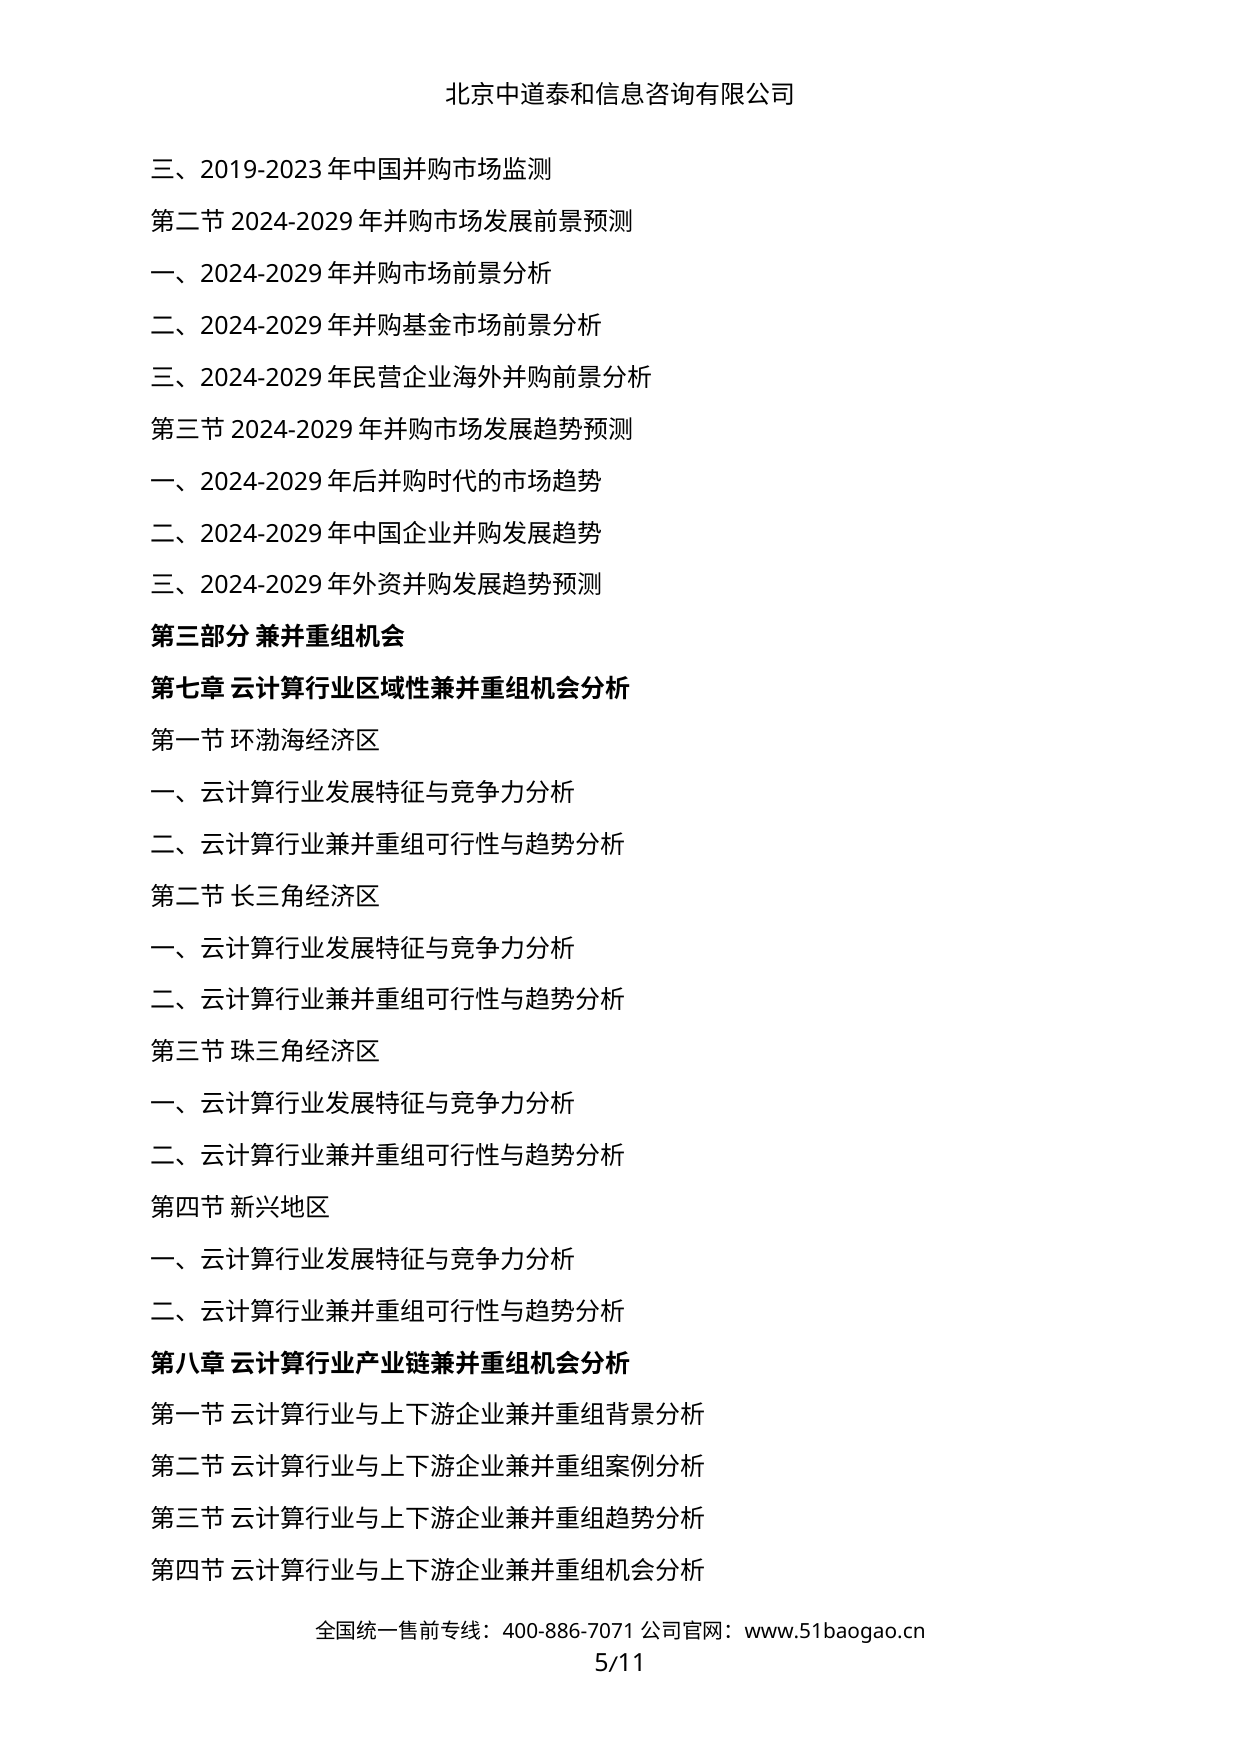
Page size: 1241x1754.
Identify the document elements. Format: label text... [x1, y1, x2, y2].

text 三、2019-2023年中国并购市场监测 [150, 150, 1090, 186]
text 二、云计算行业兼并重组可行性与趋势分析 [150, 1136, 1090, 1172]
text 一、云计算行业发展特征与竞争力分析 [150, 1239, 1090, 1276]
text 第二节 2024-2029年并购市场发展前景预测 [150, 202, 1090, 238]
text 一、云计算行业发展特征与竞争力分析 [150, 928, 1090, 964]
text 二、云计算行业兼并重组可行性与趋势分析 [150, 1291, 1090, 1327]
text 一、2024-2029年后并购时代的市场趋势 [150, 461, 1090, 497]
text 一、云计算行业发展特征与竞争力分析 [150, 772, 1090, 809]
text 三、2024-2029年民营企业海外并购前景分析 [150, 357, 1090, 394]
text 一、2024-2029年并购市场前景分析 [150, 254, 1090, 290]
text 第三节 云计算行业与上下游企业兼并重组趋势分析 [150, 1499, 1090, 1535]
text 二、2024-2029年并购基金市场前景分析 [150, 306, 1090, 342]
text 第八章 云计算行业产业链兼并重组机会分析 [150, 1343, 1090, 1379]
text 第二节 长三角经济区 [150, 876, 1090, 912]
text 二、2024-2029年中国企业并购发展趋势 [150, 513, 1090, 549]
text 第一节 环渤海经济区 [150, 721, 1090, 757]
text 二、云计算行业兼并重组可行性与趋势分析 [150, 980, 1090, 1016]
text 第三节 2024-2029年并购市场发展趋势预测 [150, 409, 1090, 446]
text 第三节 珠三角经济区 [150, 1032, 1090, 1068]
text 二、云计算行业兼并重组可行性与趋势分析 [150, 824, 1090, 861]
text 第一节 云计算行业与上下游企业兼并重组背景分析 [150, 1395, 1090, 1431]
text 第三部分 兼并重组机会 [150, 617, 1090, 653]
text 一、云计算行业发展特征与竞争力分析 [150, 1084, 1090, 1120]
text 三、2024-2029年外资并购发展趋势预测 [150, 565, 1090, 601]
text 第四节 新兴地区 [150, 1187, 1090, 1224]
text 第四节 云计算行业与上下游企业兼并重组机会分析 [150, 1551, 1090, 1587]
text 第七章 云计算行业区域性兼并重组机会分析 [150, 669, 1090, 705]
text 第二节 云计算行业与上下游企业兼并重组案例分析 [150, 1447, 1090, 1483]
